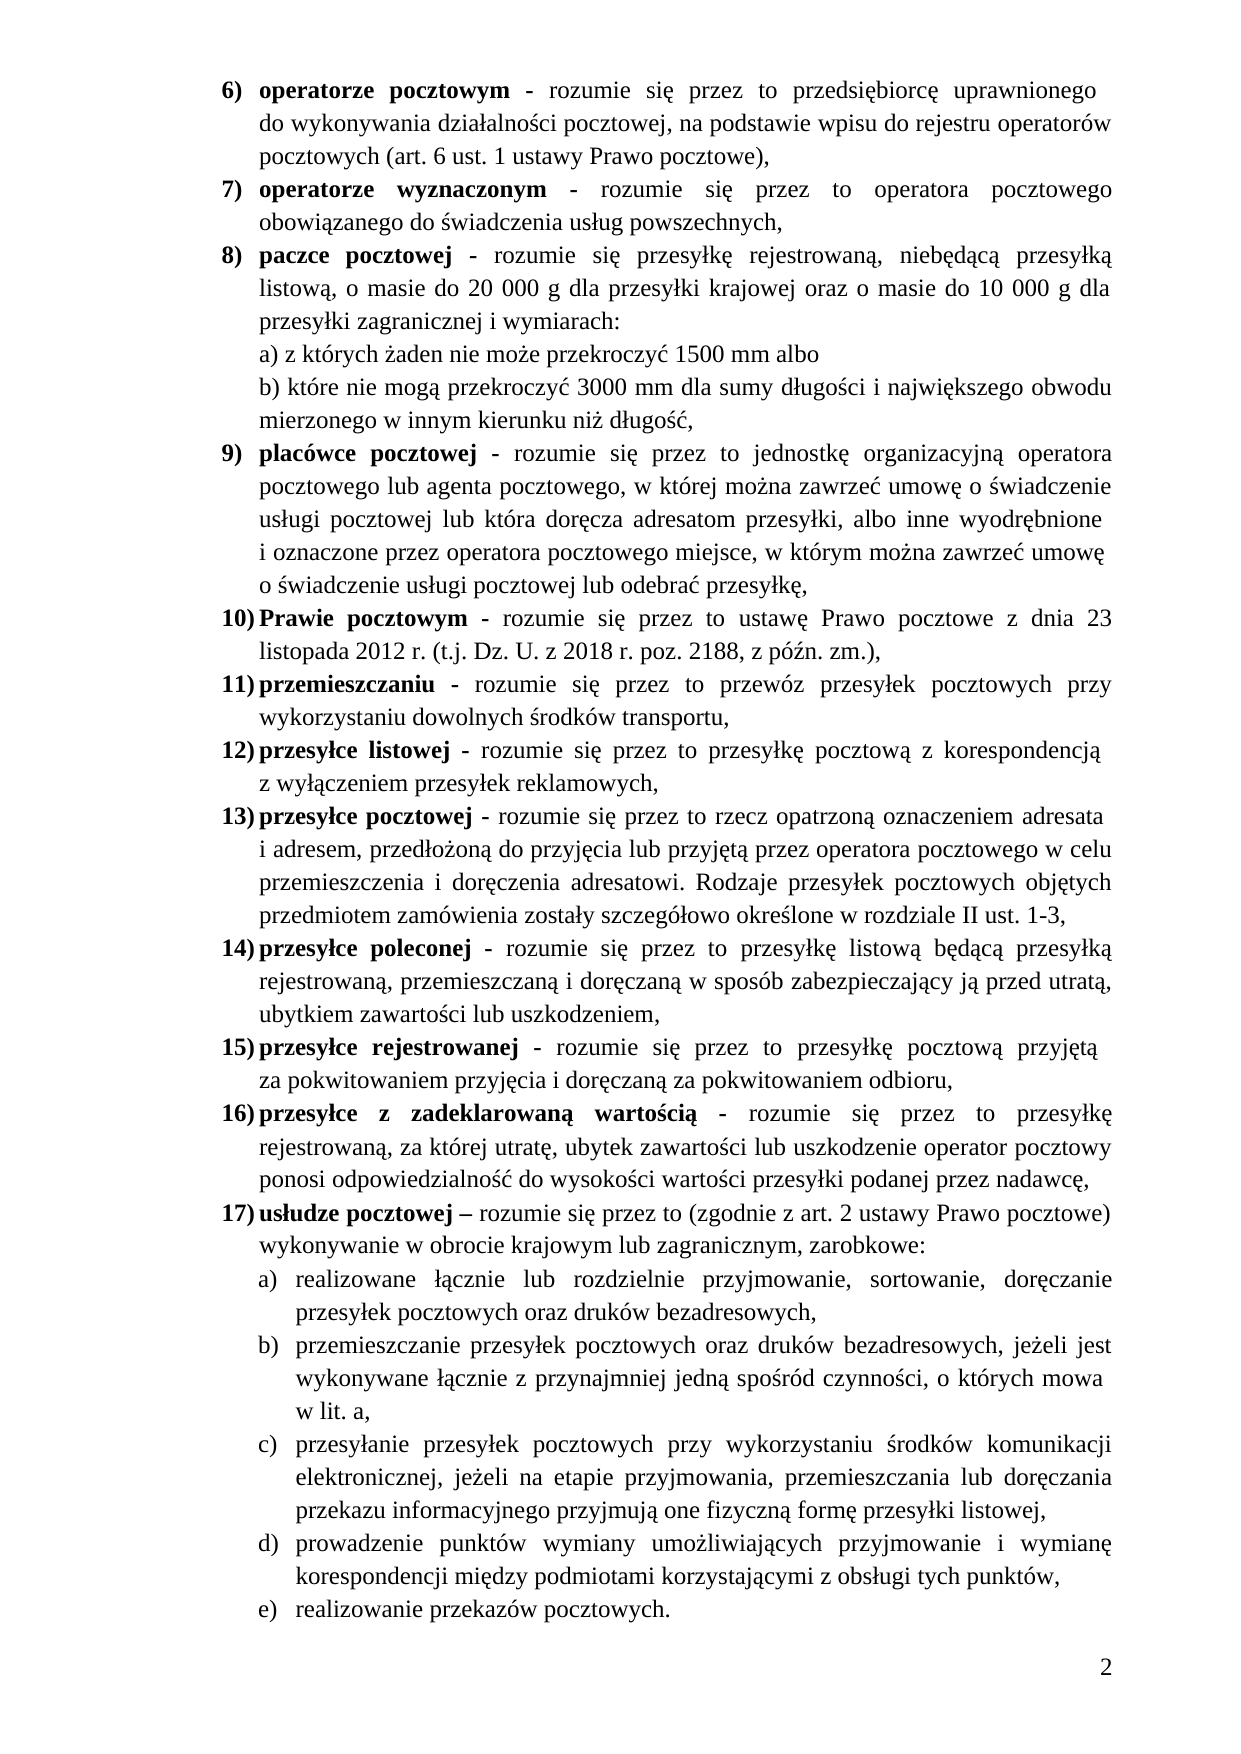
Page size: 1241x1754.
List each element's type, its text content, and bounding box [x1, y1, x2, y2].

list przemieszczaniu - rozumie się przez to przewóz przesyłek pocztowych przy wykorzystaniu dowolnych środków transportu, [221, 669, 1112, 731]
list realizowanie przekazów pocztowych. [258, 1594, 1112, 1623]
list b) które nie mogą przekroczyć 3000 mm dla sumy długości i największego obwodu mierzonego w innym kierunku niż długość, [259, 372, 1112, 434]
list przesyłce z zadeklarowaną wartością - rozumie się przez to przesyłkę rejestrowaną, za której utratę, ubytek zawartości lub uszkodzenie operator pocztowy ponosi odpowiedzialność do wysokości wartości przesyłki podanej przez nadawcę, [221, 1098, 1112, 1193]
list usłudze pocztowej – rozumie się przez to (zgodnie z art. 2 ustawy Prawo pocztowe) wykonywanie w obrocie krajowym lub zagranicznym, zarobkowe: [221, 1198, 1112, 1259]
list Prawie pocztowym - rozumie się przez to ustawę Prawo pocztowe z dnia 23 listopada 2012 r. (t.j. Dz. U. z 2018 r. poz. 2188, z późn. zm.), [221, 603, 1112, 665]
list przesyłce rejestrowanej - rozumie się przez to przesyłkę pocztową przyjętą za pokwitowaniem przyjęcia i doręczaną za pokwitowaniem odbioru, [221, 1032, 1112, 1094]
list przesyłanie przesyłek pocztowych przy wykorzystaniu środków komunikacji elektronicznej, jeżeli na etapie przyjmowania, przemieszczania lub doręczania przekazu informacyjnego przyjmują one fizyczną formę przesyłki listowej, [258, 1429, 1112, 1523]
list realizowane łącznie lub rozdzielnie przyjmowanie, sortowanie, doręczanie przesyłek pocztowych oraz druków bezadresowych, [258, 1264, 1112, 1325]
list a) z których żaden nie może przekroczyć 1500 mm albo [259, 339, 1112, 368]
list prowadzenie punktów wymiany umożliwiających przyjmowanie i wymianę korespondencji między podmiotami korzystającymi z obsługi tych punktów, [258, 1528, 1112, 1589]
list przesyłce poleconej - rozumie się przez to przesyłkę listową będącą przesyłką rejestrowaną, przemieszczaną i doręczaną w sposób zabezpieczający ją przed utratą, ubytkiem zawartości lub uszkodzeniem, [221, 933, 1112, 1028]
list operatorze pocztowym - rozumie się przez to przedsiębiorcę uprawnionego do wykonywania działalności pocztowej, na podstawie wpisu do rejestru operatorów pocztowych (art. 6 ust. 1 ustawy Prawo pocztowe), [221, 75, 1112, 170]
list przemieszczanie przesyłek pocztowych oraz druków bezadresowych, jeżeli jest wykonywane łącznie z przynajmniej jedną spośród czynności, o których mowa w lit. a, [258, 1330, 1112, 1424]
list operatorze wyznaczonym - rozumie się przez to operatora pocztowego obowiązanego do świadczenia usług powszechnych, [221, 174, 1112, 236]
list przesyłce listowej - rozumie się przez to przesyłkę pocztową z korespondencją z wyłączeniem przesyłek reklamowych, [221, 735, 1112, 797]
list placówce pocztowej - rozumie się przez to jednostkę organizacyjną operatora pocztowego lub agenta pocztowego, w której można zawrzeć umowę o świadczenie usługi pocztowej lub która doręcza adresatom przesyłki, albo inne wyodrębnione i oznaczone przez operatora pocztowego miejsce, w którym można zawrzeć umowę o świadczenie usługi pocztowej lub odebrać przesyłkę, [221, 438, 1112, 599]
list przesyłce pocztowej - rozumie się przez to rzecz opatrzoną oznaczeniem adresata i adresem, przedłożoną do przyjęcia lub przyjętą przez operatora pocztowego w celu przemieszczenia i doręczenia adresatowi. Rodzaje przesyłek pocztowych objętych przedmiotem zamówienia zostały szczegółowo określone w rozdziale II ust. 1-3, [221, 801, 1112, 929]
list paczce pocztowej - rozumie się przesyłkę rejestrowaną, niebędącą przesyłką listową, o masie do 20 000 g dla przesyłki krajowej oraz o masie do 10 000 g dla przesyłki zagranicznej i wymiarach: [221, 240, 1112, 335]
